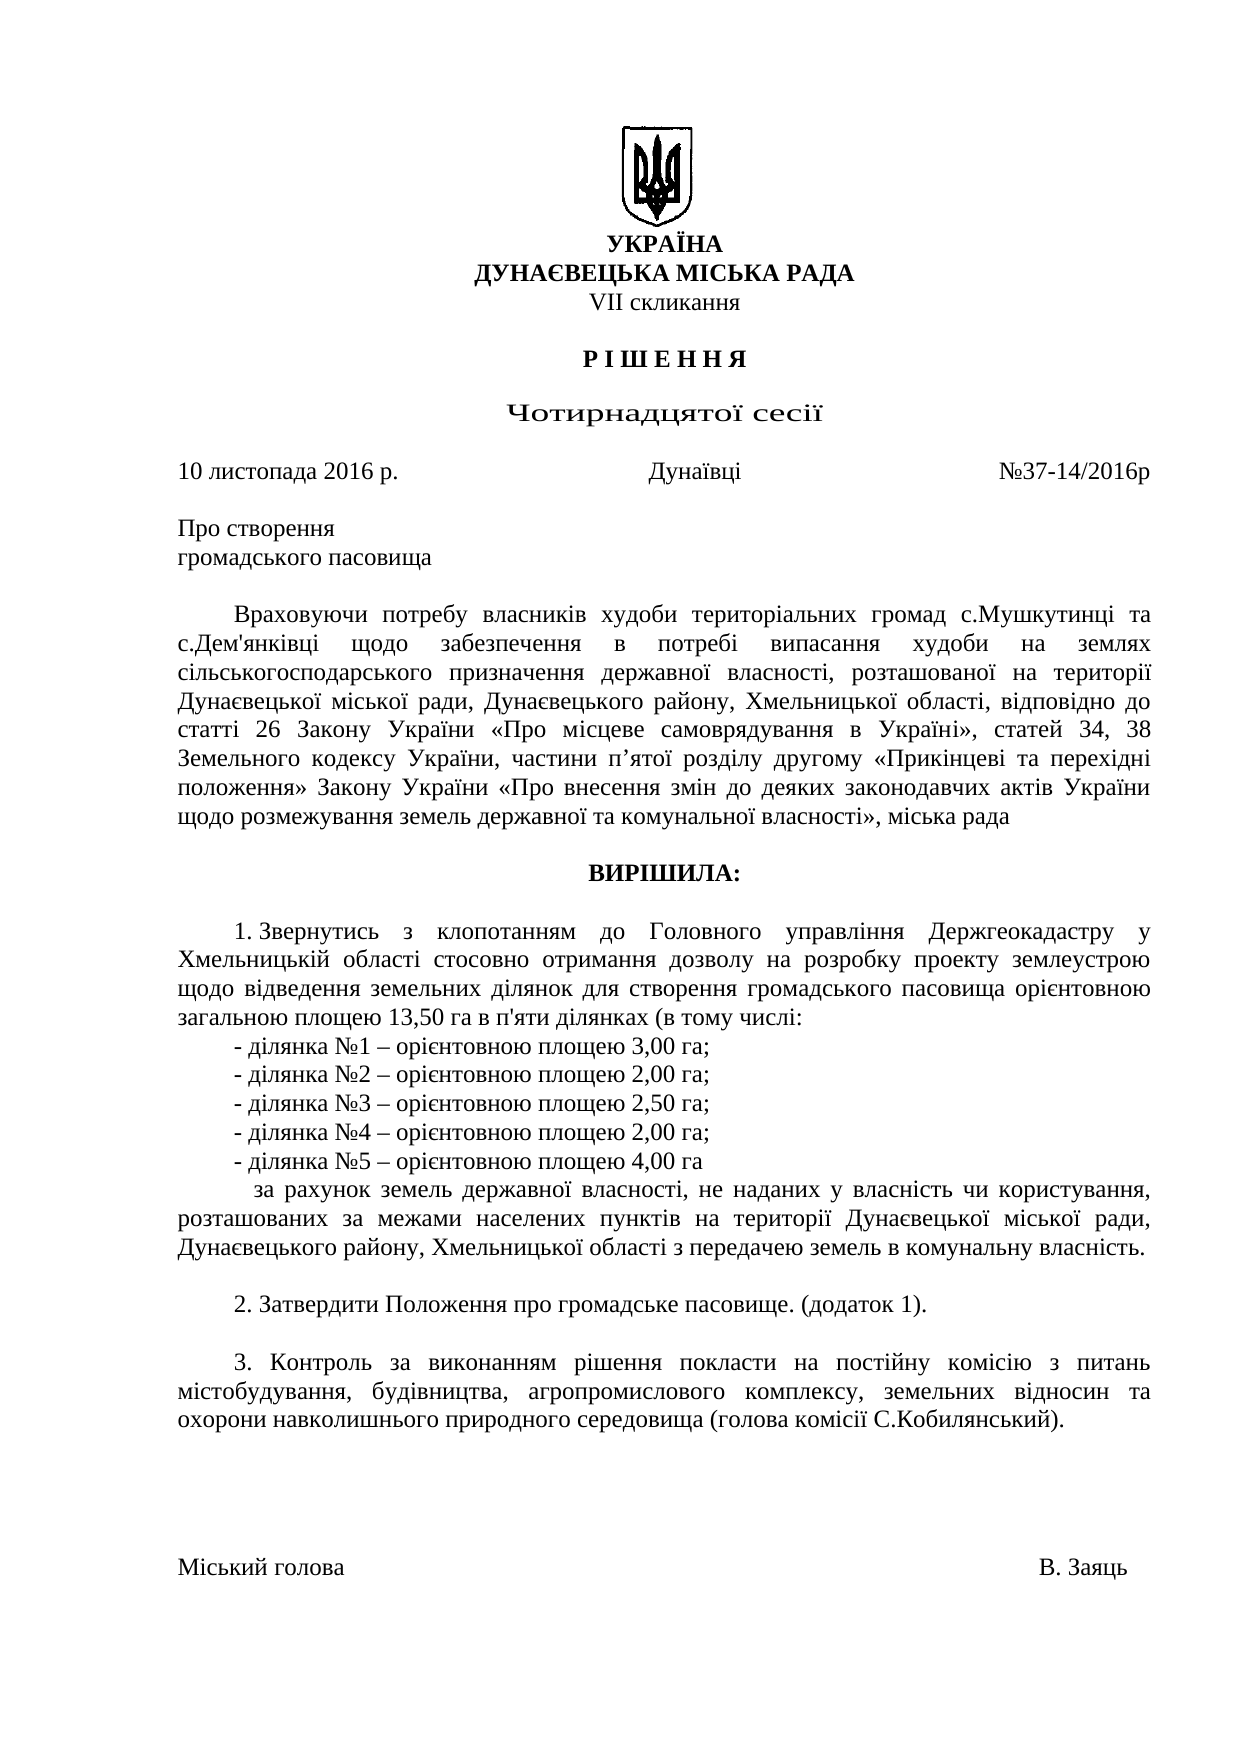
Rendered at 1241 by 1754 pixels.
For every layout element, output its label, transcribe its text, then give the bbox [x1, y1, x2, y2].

text Р І Ш Е Н Н Я [177, 344, 1152, 373]
text VII скликання [177, 287, 1152, 316]
text Дунаєвецька міська рада [177, 258, 1152, 287]
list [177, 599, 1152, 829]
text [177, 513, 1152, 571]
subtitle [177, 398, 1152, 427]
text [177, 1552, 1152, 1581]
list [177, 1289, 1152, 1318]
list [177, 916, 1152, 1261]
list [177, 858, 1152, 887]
picture [621, 126, 693, 227]
text УКРАЇНА [177, 229, 1152, 258]
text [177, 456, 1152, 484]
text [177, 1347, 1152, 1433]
